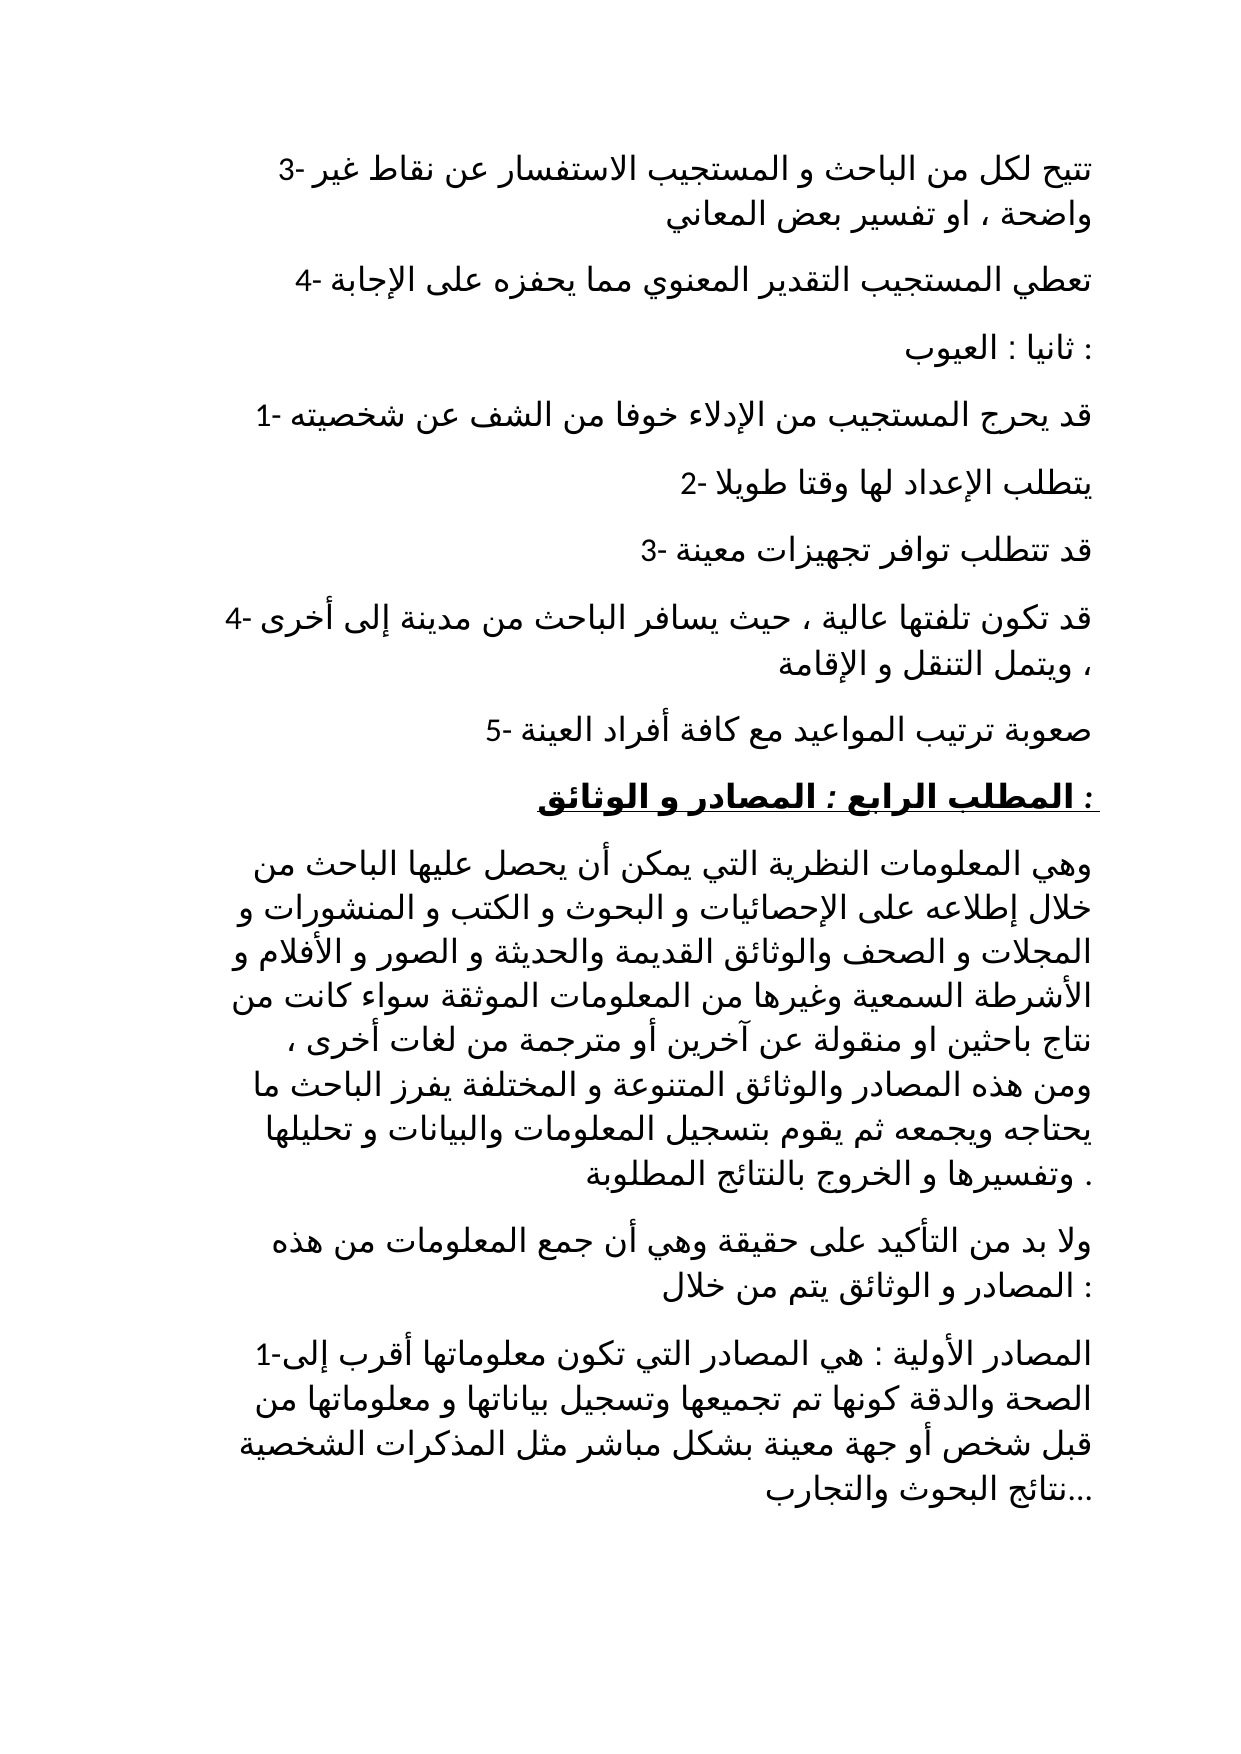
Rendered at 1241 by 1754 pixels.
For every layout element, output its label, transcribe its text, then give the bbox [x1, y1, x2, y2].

text 4- تعطي المستجيب التقدير المعنوي مما يحفزه على الإجابة [223, 259, 1093, 300]
text 4- قد تكون تلفتها عالية ، حيث يسافر الباحث من مدينة إلى أخرى ، ويتمل التنقل و الإقامة [223, 597, 1093, 682]
text المطلب الرابع : المصادر و الوثائق : [223, 776, 1093, 817]
text وهي المعلومات النظرية التي يمكن أن يحصل عليها الباحث من خلال إطلاعه على الإحصائيات و البحوث و الكتب و المنشورات و المجلات و الصحف والوثائق القديمة والحديثة و الصور و الأفلام و الأشرطة السمعية وغيرها من المعلومات الموثقة سواء كانت من نتاج باحثين او منقولة عن آخرين أو مترجمة من لغات أخرى ، ومن هذه المصادر والوثائق المتنوعة و المختلفة يفرز الباحث ما يحتاجه ويجمعه ثم يقوم بتسجيل المعلومات والبيانات و تحليلها وتفسيرها و الخروج بالنتائج المطلوبة . [223, 844, 1093, 1194]
text 3- قد تتطلب توافر تجهيزات معينة [223, 529, 1093, 570]
text 5- صعوبة ترتيب المواعيد مع كافة أفراد العينة [223, 708, 1093, 749]
text 3- تتيح لكل من الباحث و المستجيب الاستفسار عن نقاط غير واضحة ، او تفسير بعض المعاني [223, 148, 1093, 232]
text 1- قد يحرج المستجيب من الإدلاء خوفا من الشف عن شخصيته [223, 394, 1093, 435]
text ولا بد من التأكيد على حقيقة وهي أن جمع المعلومات من هذه المصادر و الوثائق يتم من خلال : [223, 1221, 1093, 1306]
text ثانيا : العيوب : [223, 327, 1093, 367]
text 1-المصادر الأولية : هي المصادر التي تكون معلوماتها أقرب إلى الصحة والدقة كونها تم تجميعها وتسجيل بياناتها و معلوماتها من قبل شخص أو جهة معينة بشكل مباشر مثل المذكرات الشخصية نتائج البحوث والتجارب... [223, 1333, 1093, 1509]
text 2- يتطلب الإعداد لها وقتا طويلا [223, 462, 1093, 503]
